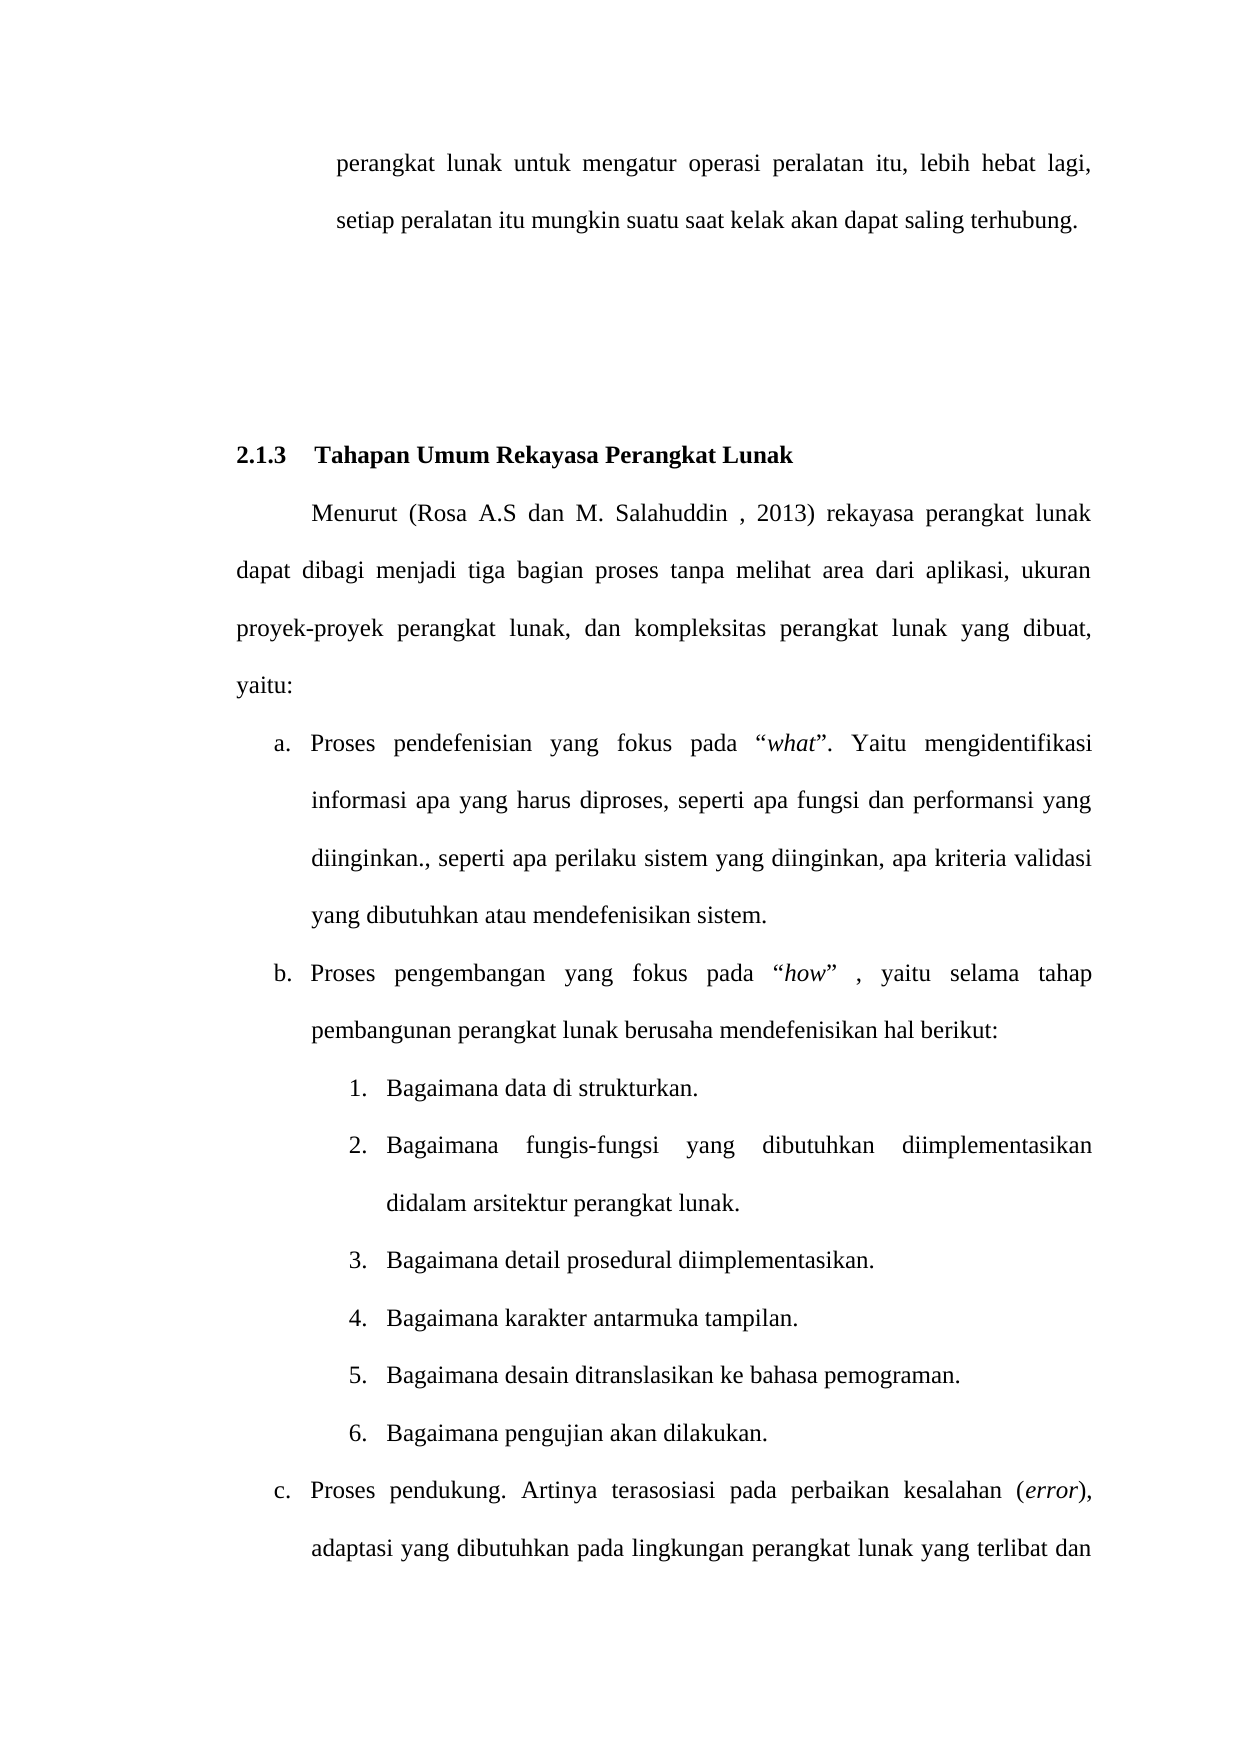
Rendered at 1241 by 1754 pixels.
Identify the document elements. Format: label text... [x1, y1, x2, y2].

list Proses pengembangan yang fokus pada “how” , yaitu selama tahap pembangunan perangkat lunak berusaha mendefenisikan hal berikut: [274, 958, 1092, 1044]
list Bagaimana fungis-fungsi yang dibutuhkan diimplementasikan didalam arsitektur perangkat lunak. [349, 1130, 1092, 1216]
list Menurut (Rosa A.S dan M. Salahuddin , 2013) rekayasa perangkat lunak dapat dibagi menjadi tiga bagian proses tanpa melihat area dari aplikasi, ukuran proyek-proyek perangkat lunak, dan kompleksitas perangkat lunak yang dibuat, yaitu: [236, 498, 1092, 699]
list Bagaimana pengujian akan dilakukan. [349, 1418, 1092, 1446]
list Bagaimana karakter antarmuka tampilan. [349, 1303, 1092, 1331]
list Tahapan Umum Rekayasa Perangkat Lunak [236, 440, 1092, 469]
list Proses pendefenisian yang fokus pada “what”. Yaitu mengidentifikasi informasi apa yang harus diproses, seperti apa fungsi dan performansi yang diinginkan., seperti apa perilaku sistem yang diinginkan, apa kriteria validasi yang dibutuhkan atau mendefenisikan sistem. [274, 728, 1092, 929]
list Bagaimana data di strukturkan. [349, 1073, 1092, 1101]
list Bagaimana detail prosedural diimplementasikan. [349, 1245, 1092, 1274]
list Bagaimana desain ditranslasikan ke bahasa pemograman. [349, 1360, 1092, 1389]
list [274, 1475, 1092, 1561]
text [336, 148, 1092, 234]
